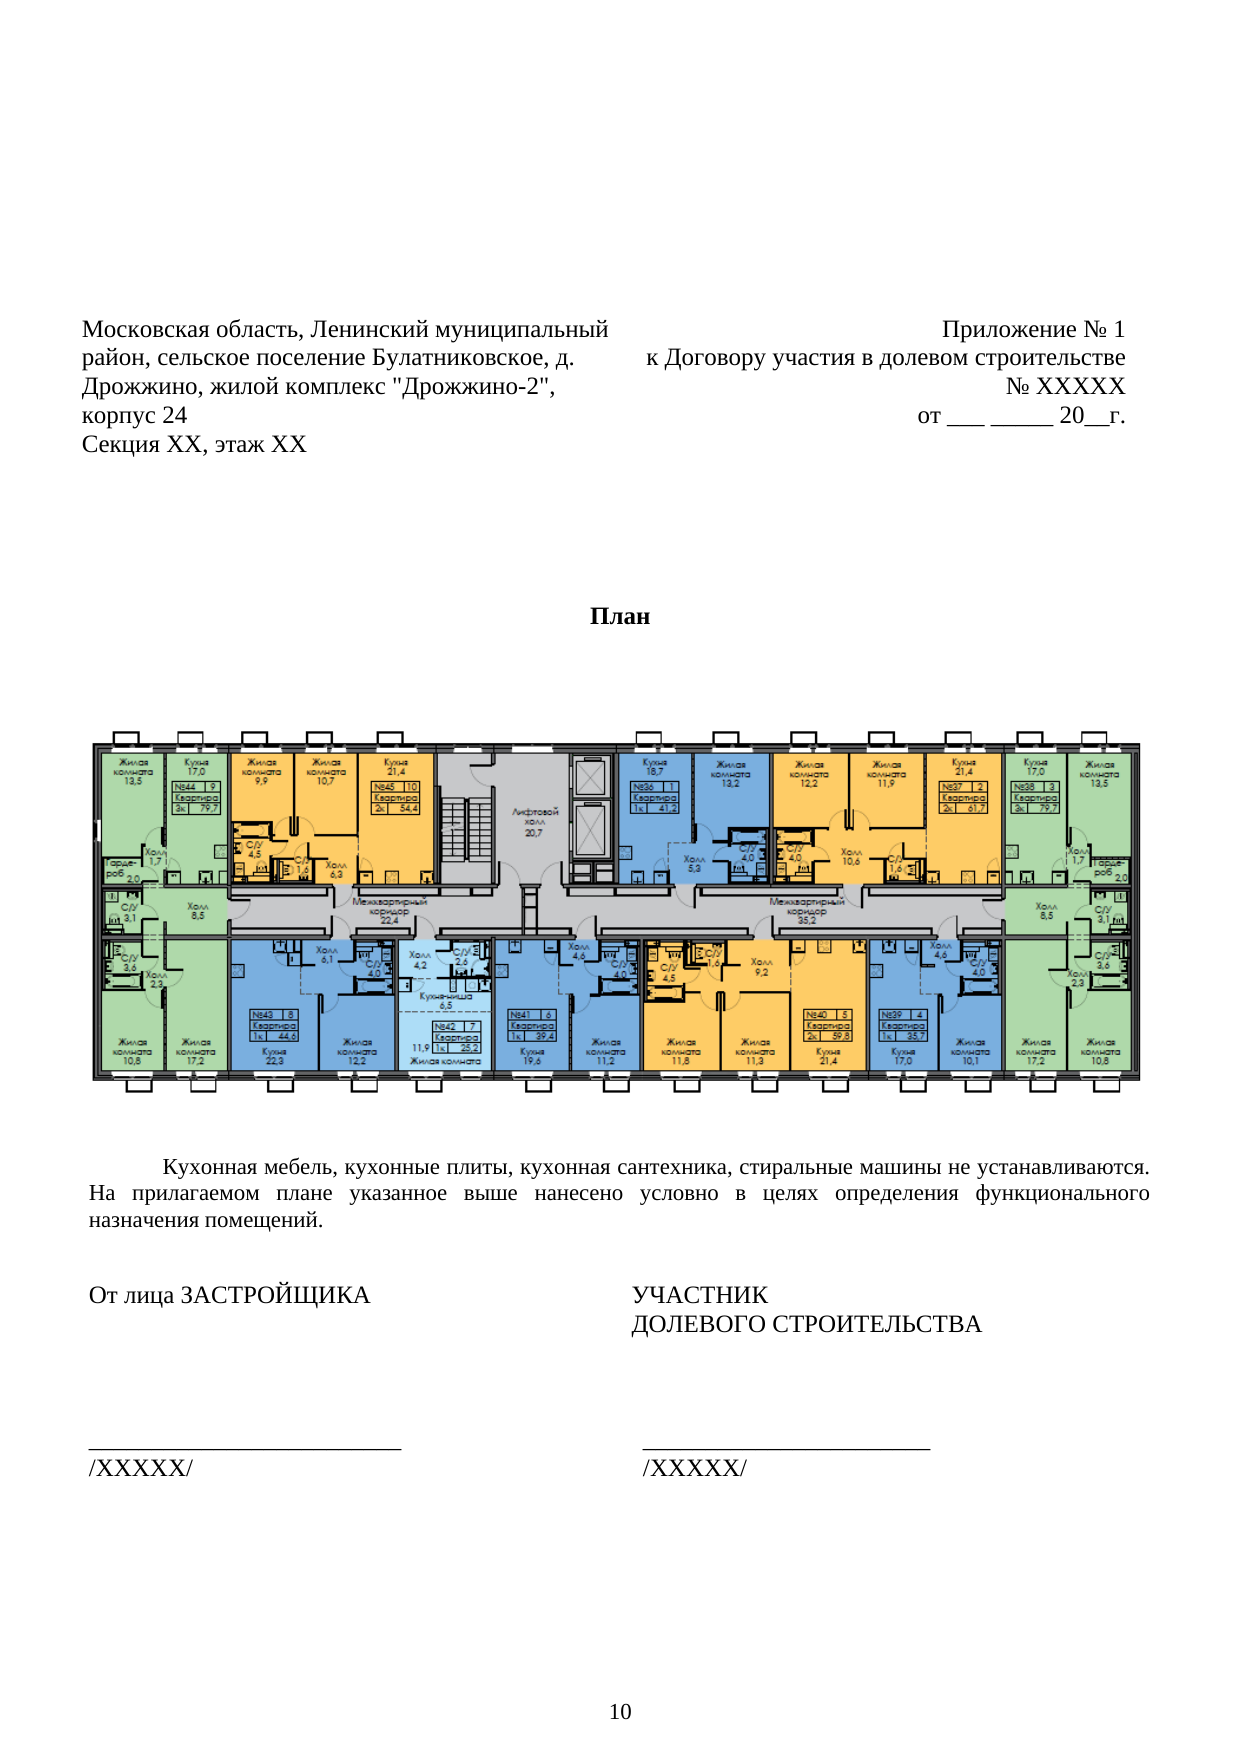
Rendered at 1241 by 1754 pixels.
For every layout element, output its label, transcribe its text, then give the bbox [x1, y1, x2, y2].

text Кухонная мебель, кухонные плиты, кухонная сантехника, стиральные машины не устанавливаются. На прилагаемом плане указанное выше нанесено условно в целях определения функционального назначения помещений. [89, 1153, 1152, 1232]
table_header УЧАСТНИК ДОЛЕВОГО СТРОИТЕЛЬСТВА [620, 1280, 1122, 1510]
table_header От лица ЗАСТРОЙЩИКА _________________________ /ХХХХХ/ [89, 1280, 620, 1510]
text План [89, 601, 1152, 630]
table_header Московская область, Ленинский муниципальный район, сельское поселение Булатниковское, д. Дрожжино, жилой комплекс "Дрожжино-2", корпус 24 Секция ХХ, этаж ХХ [70, 314, 620, 457]
picture [88, 716, 1152, 1101]
table_header Приложение № 1 к Договору участия в долевом строительстве № ХХХХХ от ___ _____ 20__г. [620, 314, 1137, 457]
